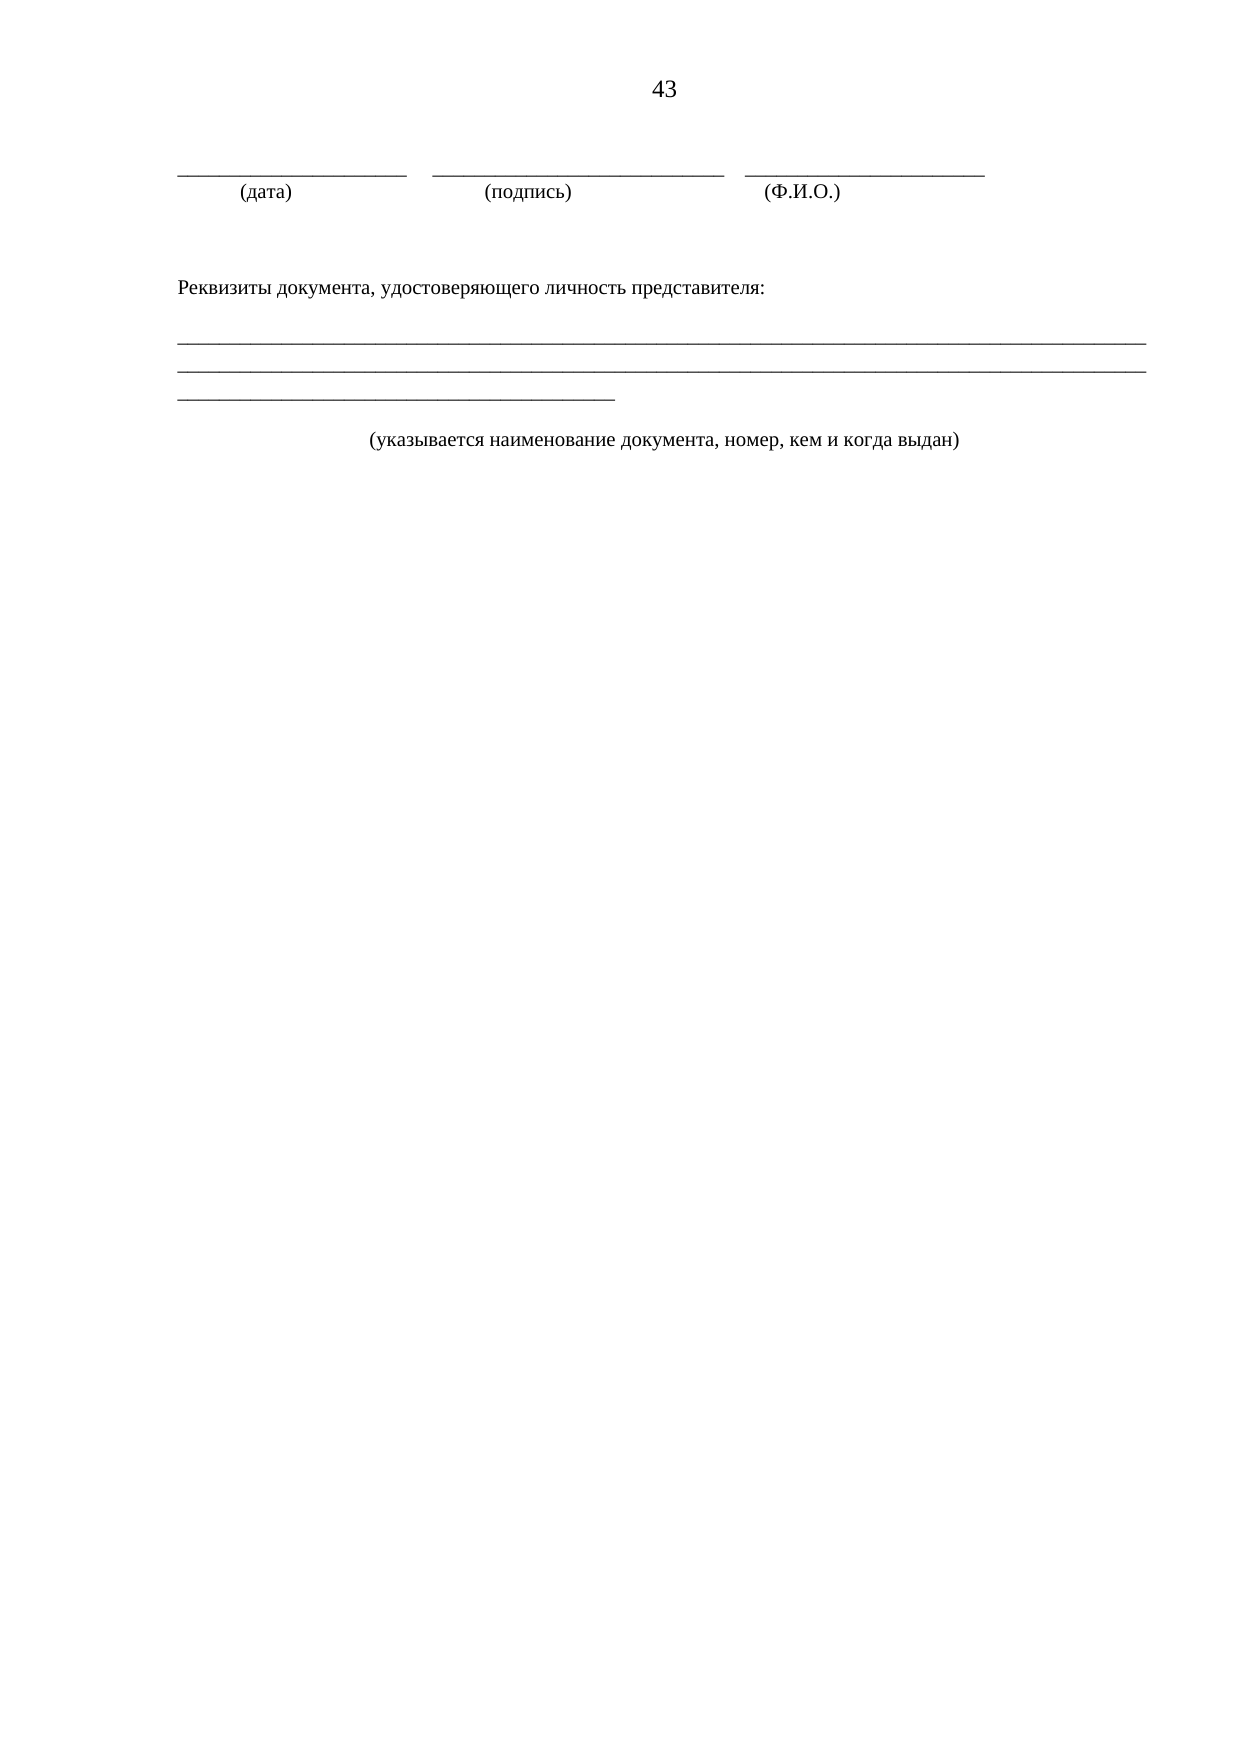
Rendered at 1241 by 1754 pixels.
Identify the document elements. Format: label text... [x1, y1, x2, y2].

text ______________________ ____________________________ _______________________ [177, 155, 1152, 179]
text Реквизиты документа, удостоверяющего личность представителя: [177, 275, 1152, 299]
text (указывается наименование документа, номер, кем и когда выдан) [177, 427, 1152, 451]
text ____________________________________________________________________________________________________________________________________________________________________________________________________________________________________ [177, 323, 1152, 403]
text (дата) (подпись) (Ф.И.О.) [177, 179, 1152, 203]
